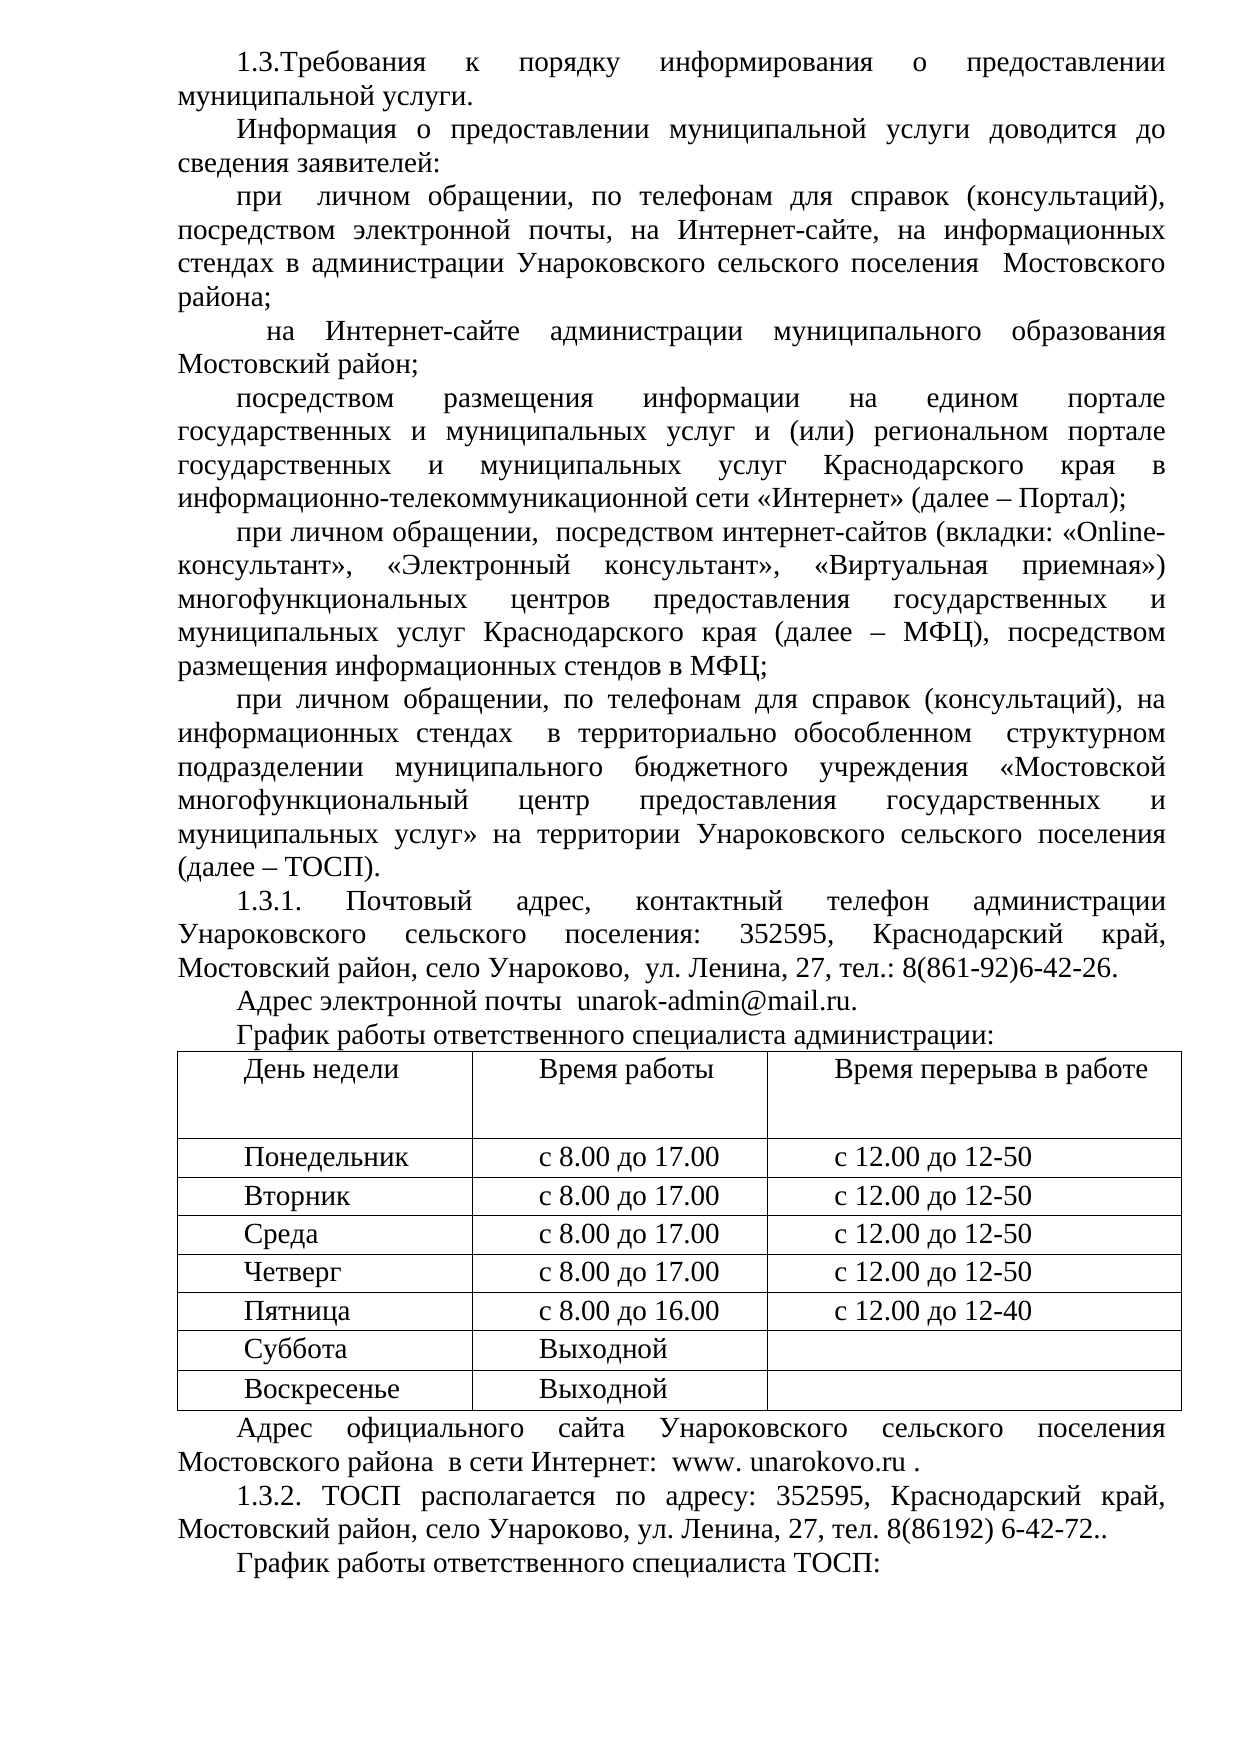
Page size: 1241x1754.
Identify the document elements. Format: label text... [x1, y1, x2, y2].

text График работы ответственного специалиста администрации: [177, 1017, 1167, 1051]
table_header Время перерыва в работе [768, 1052, 1181, 1138]
text 1.3.2. ТОСП располагается по адресу: 352595, Краснодарский край, Мостовский район, село Унароково, ул. Ленина, 27, тел. 8(86192) 6-42-72.. [177, 1478, 1167, 1545]
table_cell с 8.00 до 17.00 [473, 1255, 767, 1292]
table_cell с 8.00 до 17.00 [473, 1216, 767, 1253]
table_cell с 8.00 до 17.00 [473, 1139, 767, 1177]
table_cell Пятница [178, 1293, 472, 1330]
table_cell Воскресенье [178, 1371, 472, 1409]
table_cell с 12.00 до 12-50 [768, 1216, 1181, 1253]
text при личном обращении, по телефонам для справок (консультаций), посредством электронной почты, на Интернет-сайте, на информационных стендах в администрации Унароковского сельского поселения Мостовского района; [177, 178, 1167, 313]
table_cell с 12.00 до 12-50 [768, 1178, 1181, 1215]
text Информация о предоставлении муниципальной услуги доводится до сведения заявителей: [177, 111, 1167, 178]
text Адрес официального сайта Унароковского сельского поселения Мостовского района в сети Интернет: www. unarokovo.ru . [177, 1411, 1167, 1478]
table_cell Вторник [178, 1178, 472, 1215]
text при личном обращении, по телефонам для справок (консультаций), на информационных стендах в территориально обособленном структурном подразделении муниципального бюджетного учреждения «Мостовской многофункциональный центр предоставления государственных и муниципальных услуг» на территории Унароковского сельского поселения (далее – ТОСП). [177, 682, 1167, 883]
text посредством размещения информации на едином портале государственных и муниципальных услуг и (или) региональном портале государственных и муниципальных услуг Краснодарского края в информационно-телекоммуникационной сети «Интернет» (далее – Портал); [177, 380, 1167, 514]
table_cell Суббота [178, 1331, 472, 1370]
table_cell Четверг [178, 1255, 472, 1292]
text 1.3.Требования к порядку информирования о предоставлении муниципальной услуги. [177, 44, 1167, 111]
table_cell с 8.00 до 16.00 [473, 1293, 767, 1330]
text Адрес электронной почты unarok-admin@mail.ru. [177, 983, 1167, 1017]
text График работы ответственного специалиста ТОСП: [177, 1545, 1167, 1578]
text на Интернет-сайте администрации муниципального образования Мостовский район; [177, 313, 1167, 380]
table_cell с 8.00 до 17.00 [473, 1178, 767, 1215]
text 1.3.1. Почтовый адрес, контактный телефон администрации Унароковского сельского поселения: 352595, Краснодарский край, Мостовский район, село Унароково, ул. Ленина, 27, тел.: 8(861-92)6-42-26. [177, 883, 1167, 983]
table_cell Выходной [473, 1331, 767, 1370]
table_cell Выходной [473, 1371, 767, 1409]
table_header Время работы [473, 1052, 767, 1138]
table_cell Понедельник [178, 1139, 472, 1177]
text при личном обращении, посредством интернет-сайтов (вкладки: «Online-консультант», «Электронный консультант», «Виртуальная приемная») многофункциональных центров предоставления государственных и муниципальных услуг Краснодарского края (далее – МФЦ), посредством размещения информационных стендов в МФЦ; [177, 514, 1167, 682]
table_cell с 12.00 до 12-50 [768, 1255, 1181, 1292]
table_cell [768, 1331, 1181, 1370]
table_cell Среда [178, 1216, 472, 1253]
table_cell с 12.00 до 12-40 [768, 1293, 1181, 1330]
table_header День недели [178, 1052, 472, 1138]
table_cell [768, 1371, 1181, 1409]
table_cell с 12.00 до 12-50 [768, 1139, 1181, 1177]
